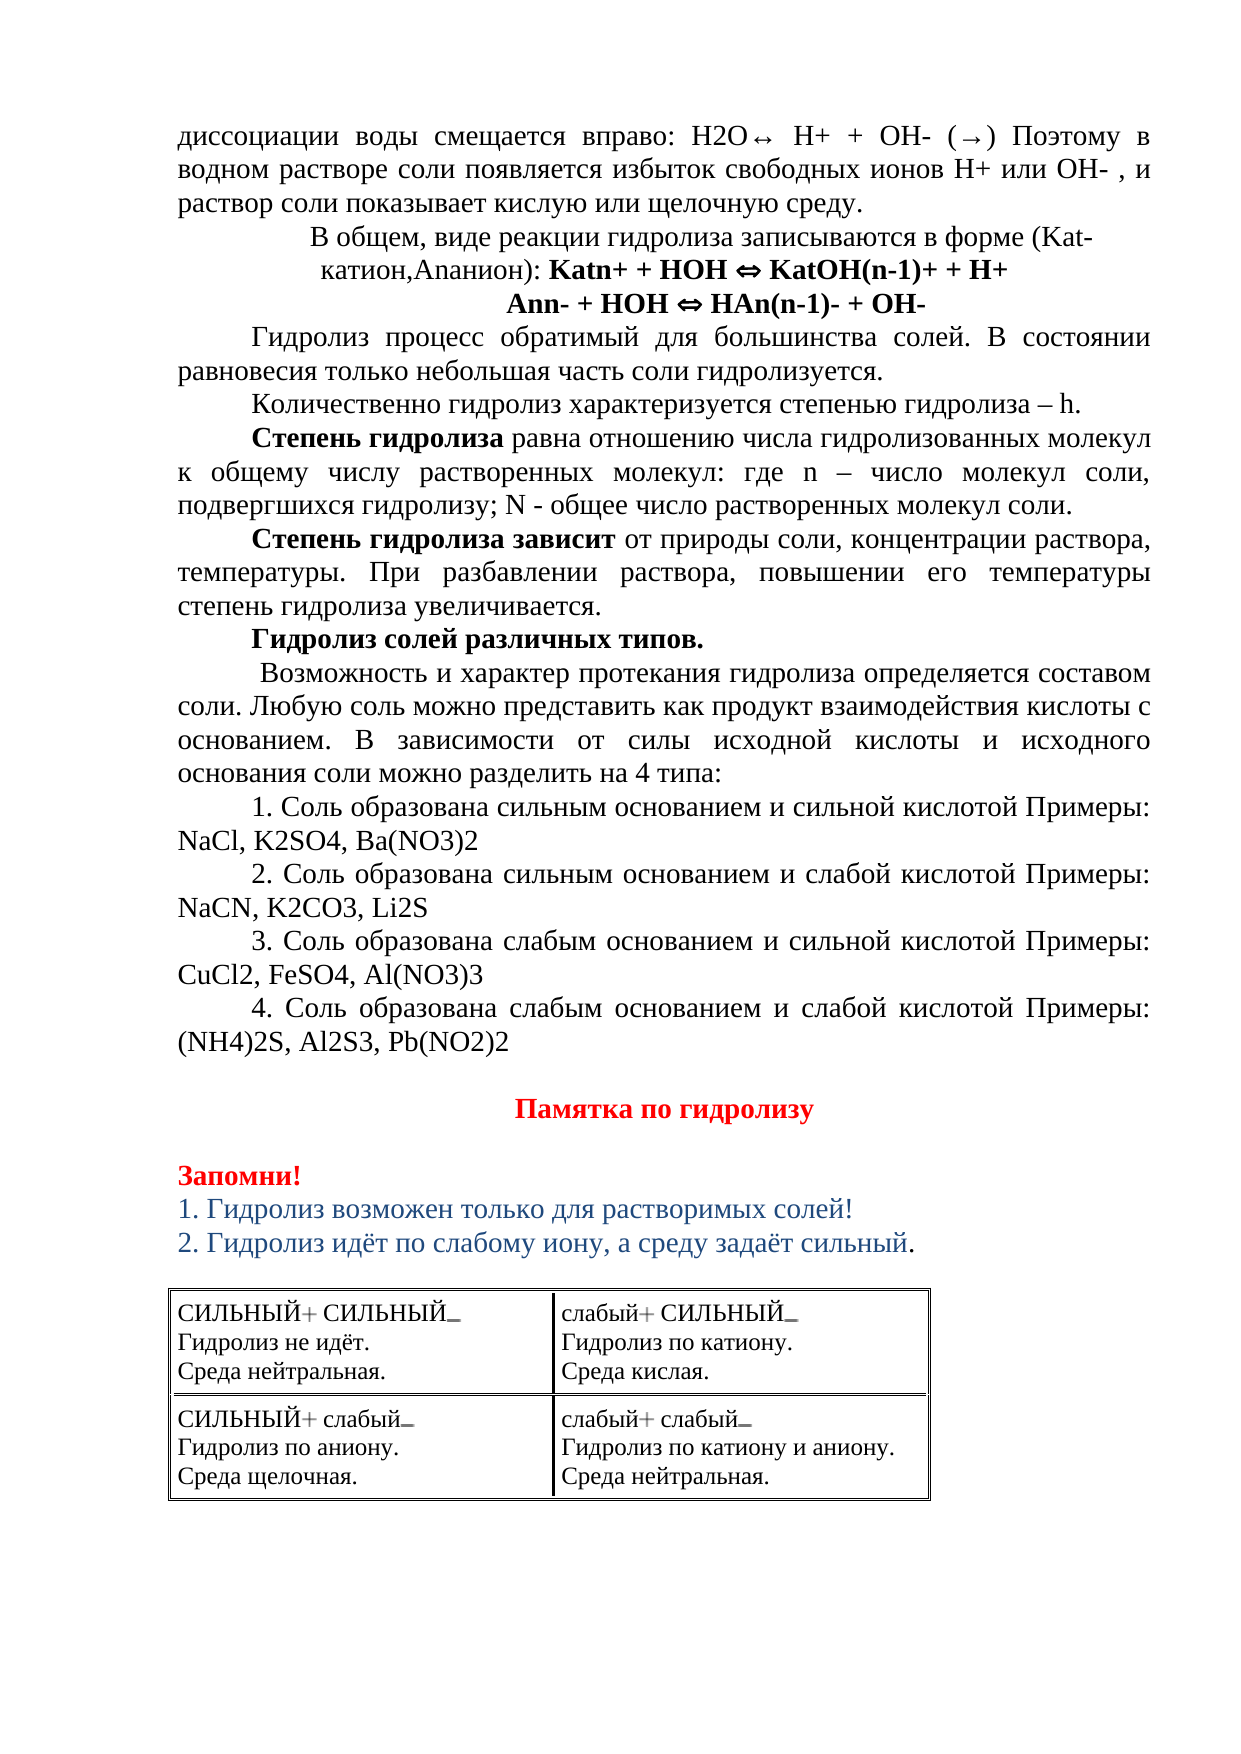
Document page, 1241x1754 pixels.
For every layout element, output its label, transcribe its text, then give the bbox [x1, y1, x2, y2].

text Количественно гидролиз характеризуется степенью гидролиза – h. [177, 387, 1152, 420]
text 2. Соль образована сильным основанием и слабой кислотой Примеры: NaCN, K2CO3, Li2S [177, 856, 1152, 923]
picture [301, 1412, 317, 1427]
text 1. Гидролиз возможен только для растворимых солей! [177, 1192, 1152, 1225]
text 4. Соль образована слабым основанием и слабой кислотой Примеры:(NH4)2S, Al2S3, Pb(NO2)2 [177, 990, 1152, 1057]
table_header СИЛЬНЫЙ СИЛЬНЫЙ Гидролиз не идёт. Среда нейтральная. [171, 1291, 553, 1393]
table_header слабый СИЛЬНЫЙ Гидролиз по катиону. Среда кислая. [553, 1291, 928, 1393]
text 2. Гидролиз идёт по слабому иону, а среду задаёт сильный. [177, 1225, 1152, 1259]
text Степень гидролиза равна отношению числа гидролизованных молекул к общему числу растворенных молекул: где n – число молекул соли, подвергшихся гидролизу; N - общее число растворенных молекул соли. [177, 420, 1152, 521]
text 1. Соль образована сильным основанием и сильной кислотой Примеры: NaCl, K2SO4, Ba(NO3)2 [177, 789, 1152, 856]
table_cell СИЛЬНЫЙ слабый Гидролиз по аниону. Среда щелочная. [169, 1393, 553, 1498]
table_cell слабый слабый Гидролиз по катиону и аниону. Среда нейтральная. [553, 1393, 929, 1498]
text Гидролиз процесс обратимый для большинства солей. В состоянии равновесия только небольшая часть соли гидролизуется. [177, 319, 1152, 387]
picture [301, 1307, 317, 1322]
text В общем, виде реакции гидролиза записываются в форме (Kat-катион,Anанион): Katn+ + HOH KatOH(n-1)+ + H+ [177, 219, 1152, 286]
picture [638, 1412, 655, 1427]
text 3. Соль образована слабым основанием и сильной кислотой Примеры: СuCl2, FeSO4, Al(NO3)3 [177, 923, 1152, 990]
text Гидролиз солей различных типов. [177, 621, 1152, 655]
picture [638, 1307, 655, 1322]
text Ann- + HOH HAn(n-1)- + OH- [177, 286, 1152, 319]
text Возможность и характер протекания гидролиза определяется составом соли. Любую соль можно представить как продукт взаимодействия кислоты с основанием. В зависимости от силы исходной кислоты и исходного основания соли можно разделить на 4 типа: [177, 655, 1152, 789]
list Памятка по гидролизу [177, 1091, 1152, 1124]
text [177, 118, 1152, 219]
text Запомни! [177, 1158, 1152, 1192]
text Степень гидролиза зависит от природы соли, концентрации раствора, температуры. При разбавлении раствора, повышении его температуры степень гидролиза увеличивается. [177, 521, 1152, 621]
